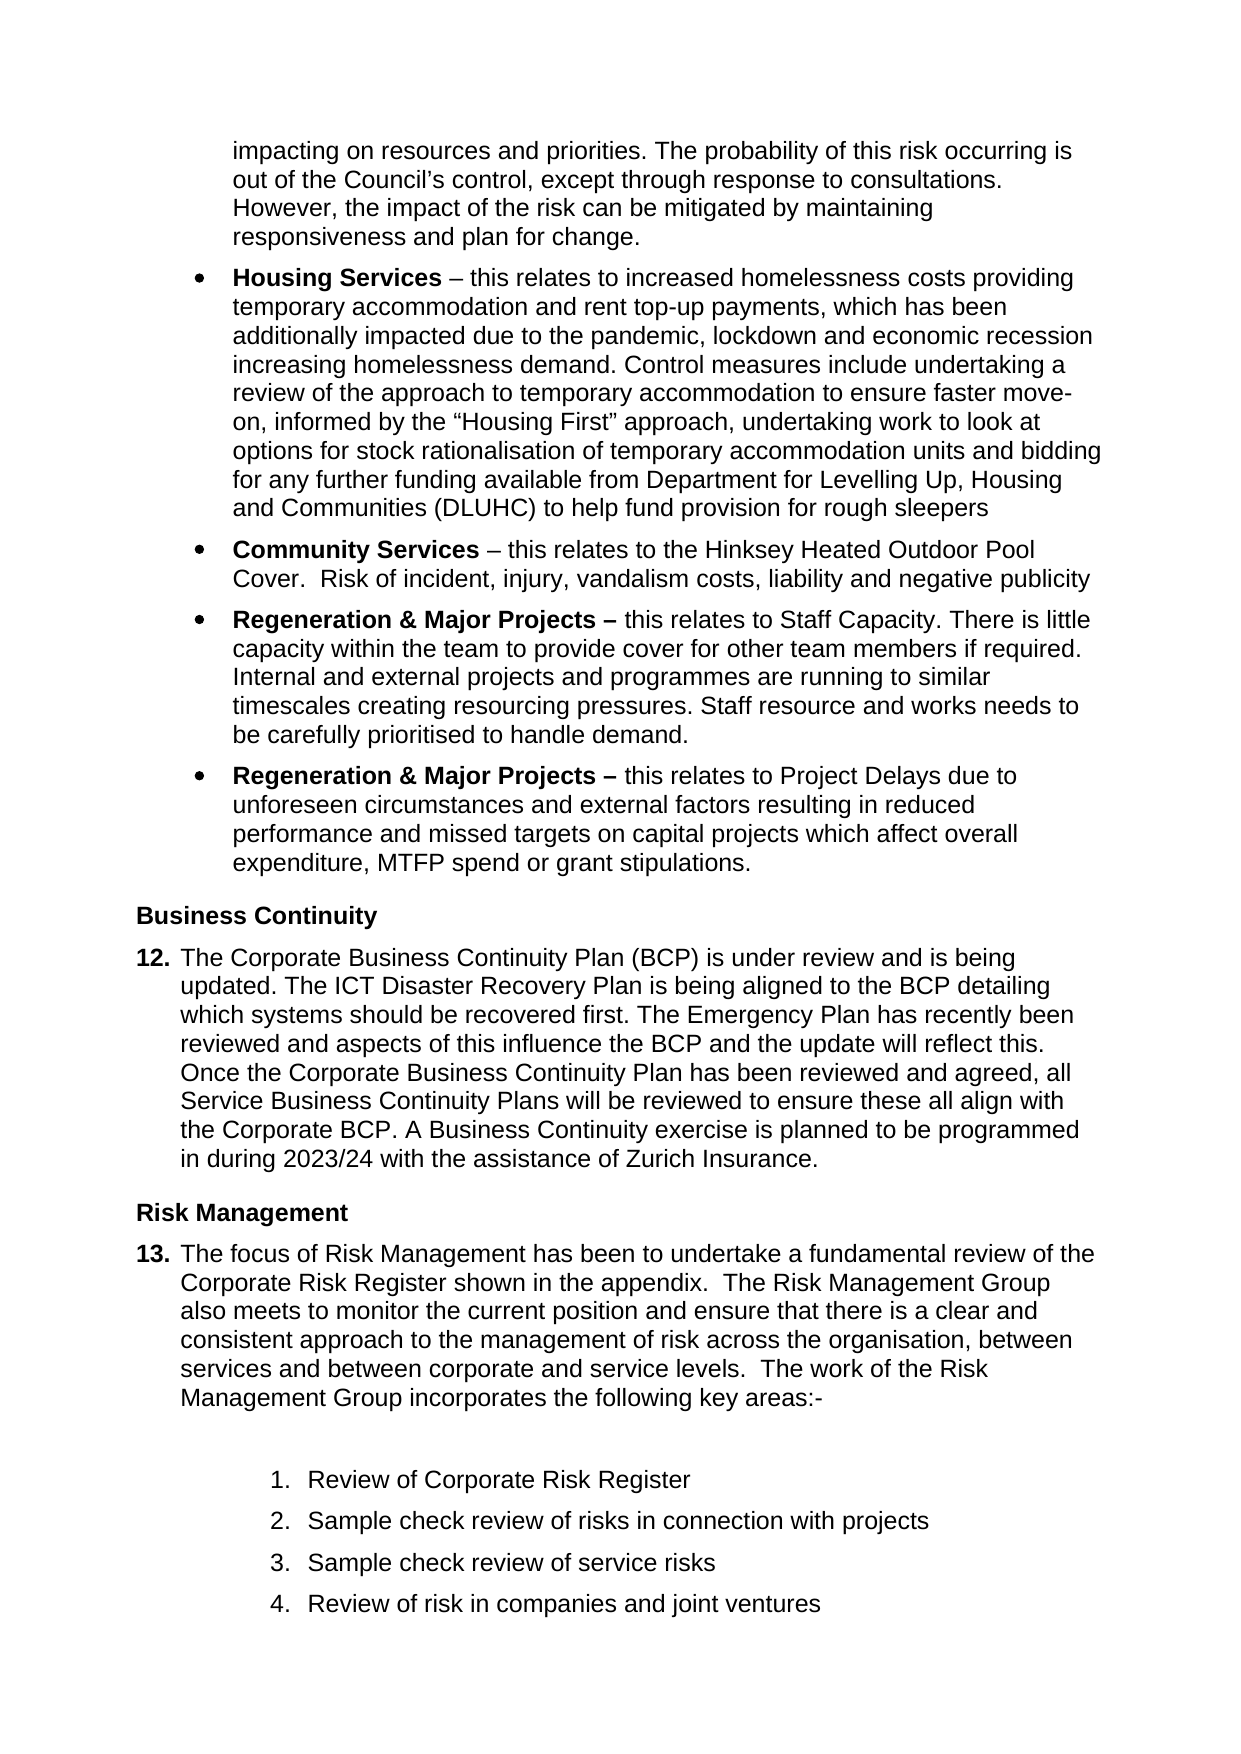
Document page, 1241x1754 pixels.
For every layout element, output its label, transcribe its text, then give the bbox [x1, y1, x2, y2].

list Sample check review of service risks [270, 1547, 1104, 1576]
list Regeneration & Major Projects – this relates to Project Delays due to unforeseen circumstances and external factors resulting in reduced performance and missed targets on capital projects which affect overall expenditure, MTFP spend or grant stipulations. [195, 761, 1104, 876]
list Review of Corporate Risk Register [270, 1465, 1104, 1494]
subtitle Risk Management [136, 1197, 1104, 1226]
list Sample check review of risks in connection with projects [270, 1506, 1104, 1535]
list The Corporate Business Continuity Plan (BCP) is under review and is being updated. The ICT Disaster Recovery Plan is being aligned to the BCP detailing which systems should be recovered first. The Emergency Plan has recently been reviewed and aspects of this influence the BCP and the update will reflect this. Once the Corporate Business Continuity Plan has been reviewed and agreed, all Service Business Continuity Plans will be reviewed to ensure these all align with the Corporate BCP. A Business Continuity exercise is planned to be programmed in during 2023/24 with the assistance of Zurich Insurance. [136, 942, 1104, 1172]
list Community Services – this relates to the Hinksey Heated Outdoor Pool Cover. Risk of incident, injury, vandalism costs, liability and negative publicity [195, 535, 1104, 592]
list The focus of Risk Management has been to undertake a fundamental review of the Corporate Risk Register shown in the appendix. The Risk Management Group also meets to monitor the current position and ensure that there is a clear and consistent approach to the management of risk across the organisation, between services and between corporate and service levels. The work of the Risk Management Group incorporates the following key areas:- [136, 1239, 1104, 1411]
list Regeneration & Major Projects – this relates to Staff Capacity. There is little capacity within the team to provide cover for other team members if required. Internal and external projects and programmes are running to similar timescales creating resourcing pressures. Staff resource and works needs to be carefully prioritised to handle demand. [195, 605, 1104, 749]
subtitle Business Continuity [136, 901, 1104, 930]
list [195, 136, 1104, 251]
list Review of risk in companies and joint ventures [270, 1589, 1104, 1617]
list Housing Services – this relates to increased homelessness costs providing temporary accommodation and rent top-up payments, which has been additionally impacted due to the pandemic, lockdown and economic recession increasing homelessness demand. Control measures include undertaking a review of the approach to temporary accommodation to ensure faster move-on, informed by the “Housing First” approach, undertaking work to look at options for stock rationalisation of temporary accommodation units and bidding for any further funding available from Department for Levelling Up, Housing and Communities (DLUHC) to help fund provision for rough sleepers [195, 263, 1104, 522]
